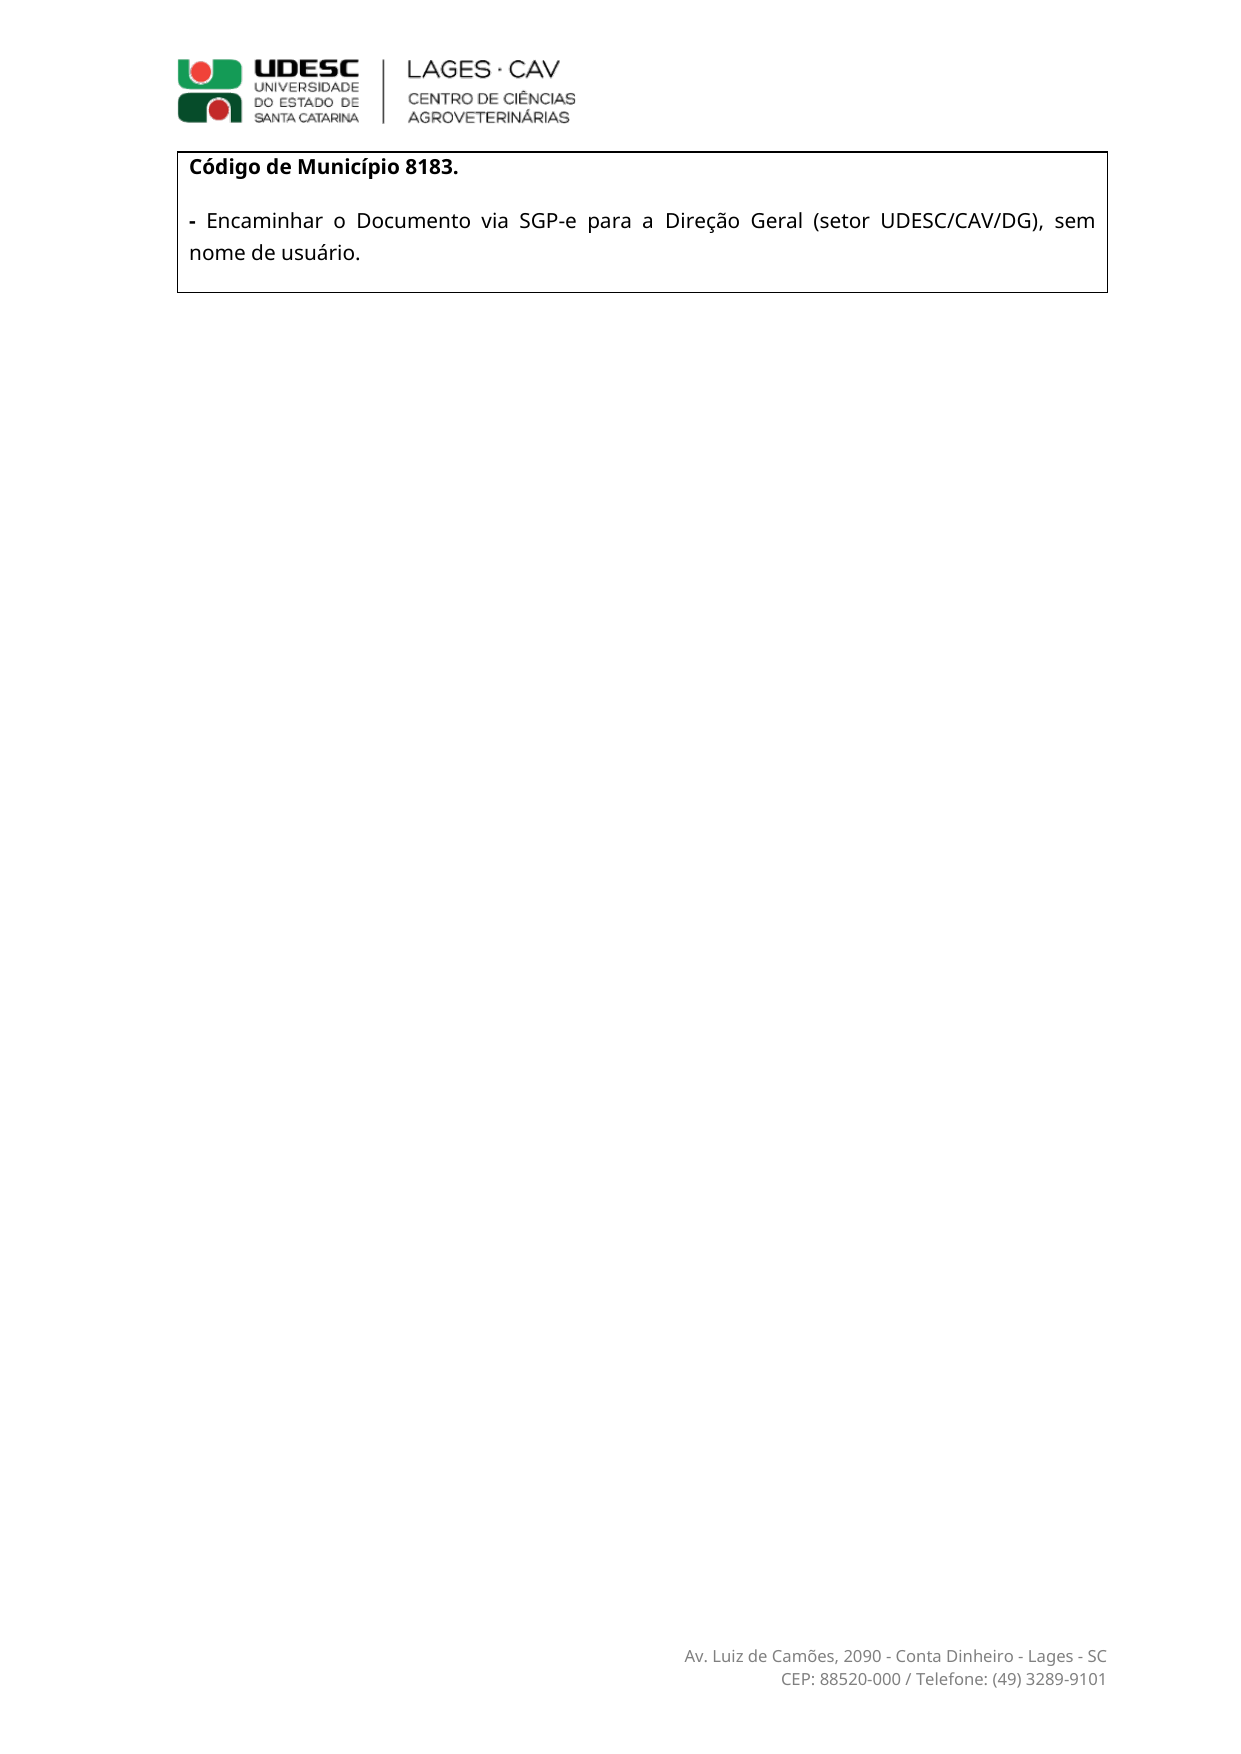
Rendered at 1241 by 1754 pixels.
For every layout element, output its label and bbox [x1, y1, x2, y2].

picture [177, 59, 576, 124]
table_header [178, 153, 1107, 292]
